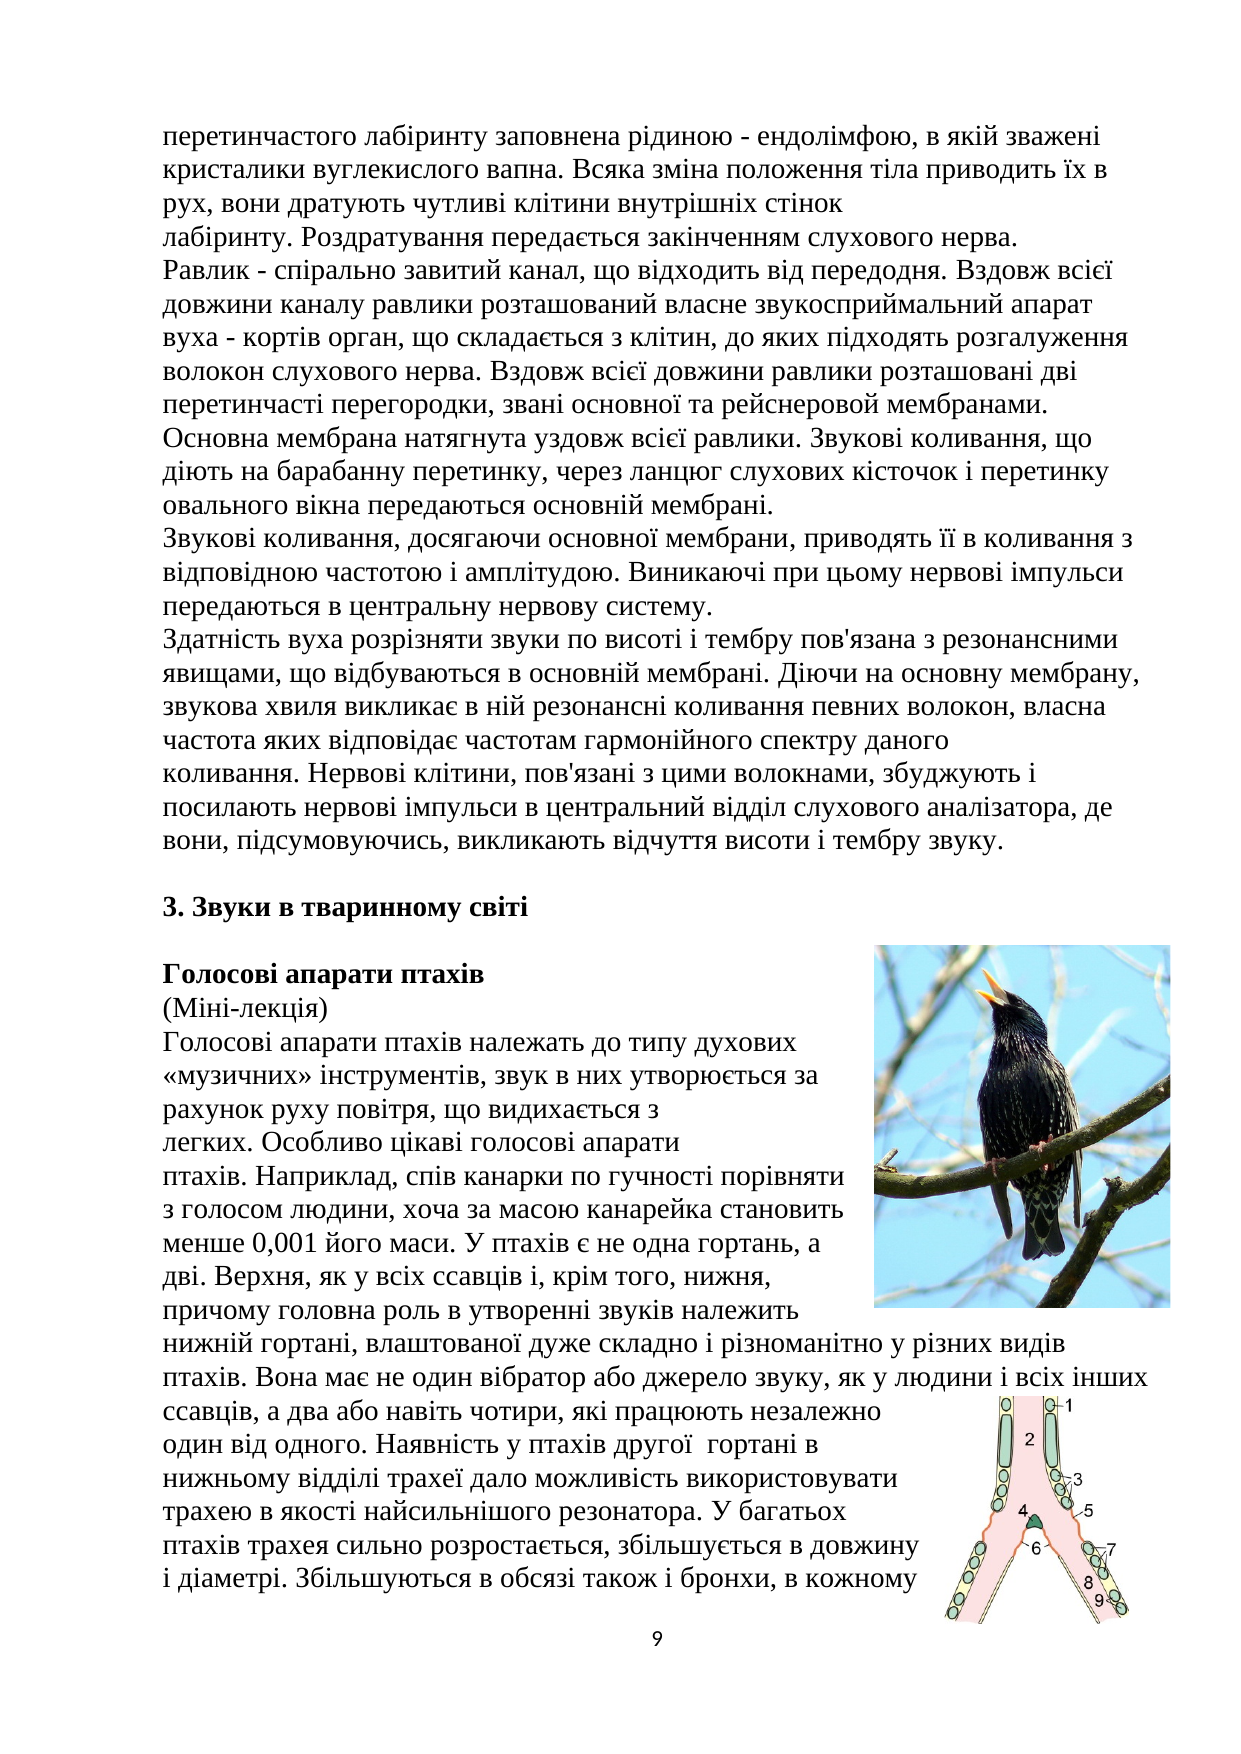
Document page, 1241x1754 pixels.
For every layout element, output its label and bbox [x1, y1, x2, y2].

text [162, 118, 1152, 1594]
picture [944, 1396, 1129, 1622]
